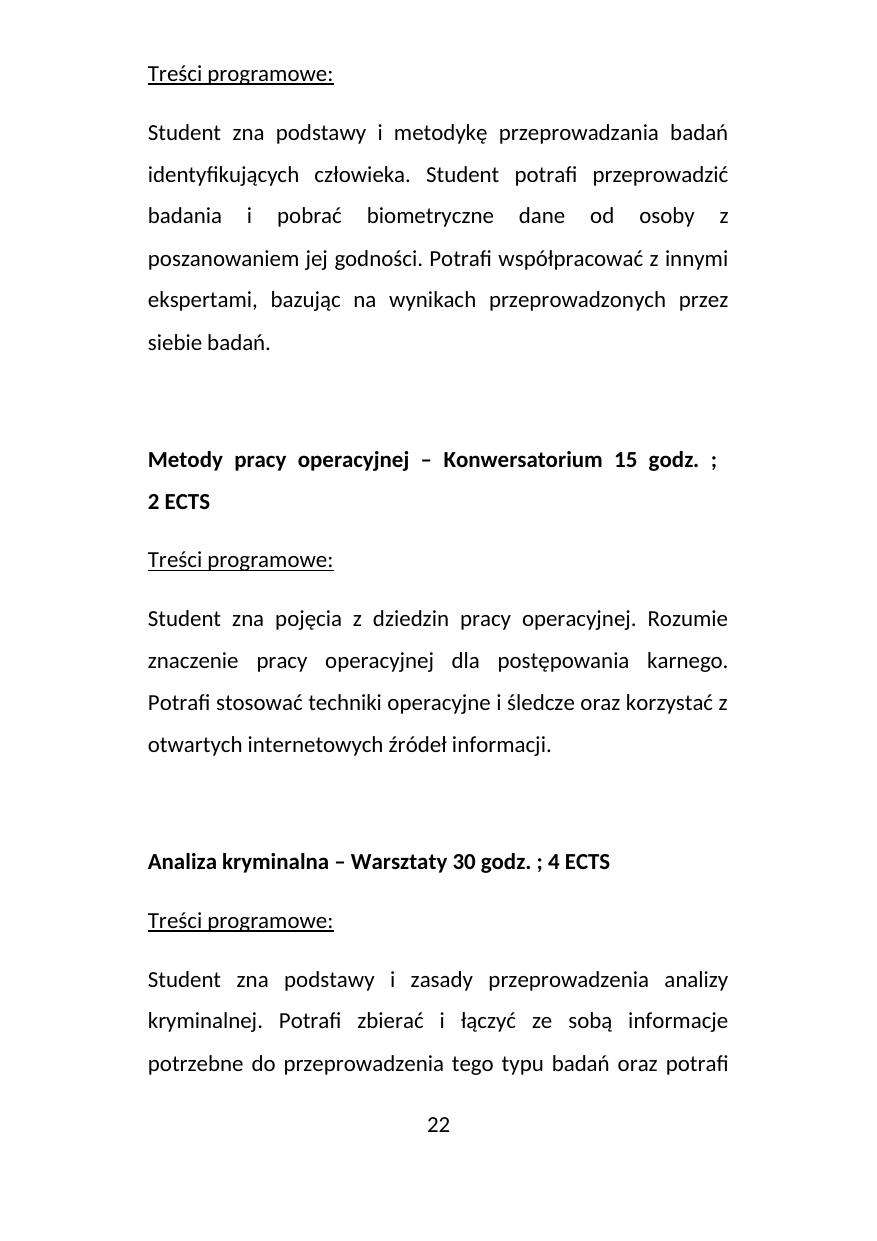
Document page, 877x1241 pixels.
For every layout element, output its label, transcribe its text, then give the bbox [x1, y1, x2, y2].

text Student zna pojęcia z dziedzin pracy operacyjnej. Rozumie znaczenie pracy operacyjnej dla postępowania karnego. Potrafi stosować techniki operacyjne i śledcze oraz korzystać z otwartych internetowych źródeł informacji. [148, 604, 729, 758]
text Metody pracy operacyjnej – Konwersatorium 15 godz. ; 2 ECTS [148, 445, 729, 515]
text Treści programowe: [148, 546, 729, 573]
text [148, 965, 729, 1077]
text Treści programowe: [148, 906, 729, 934]
text Treści programowe: [148, 59, 729, 87]
text Analiza kryminalna – Warsztaty 30 godz. ; 4 ECTS [148, 847, 729, 875]
text Student zna podstawy i metodykę przeprowadzania badań identyfikujących człowieka. Student potrafi przeprowadzić badania i pobrać biometryczne dane od osoby z poszanowaniem jej godności. Potrafi współpracować z innymi ekspertami, bazując na wynikach przeprowadzonych przez siebie badań. [148, 118, 729, 356]
